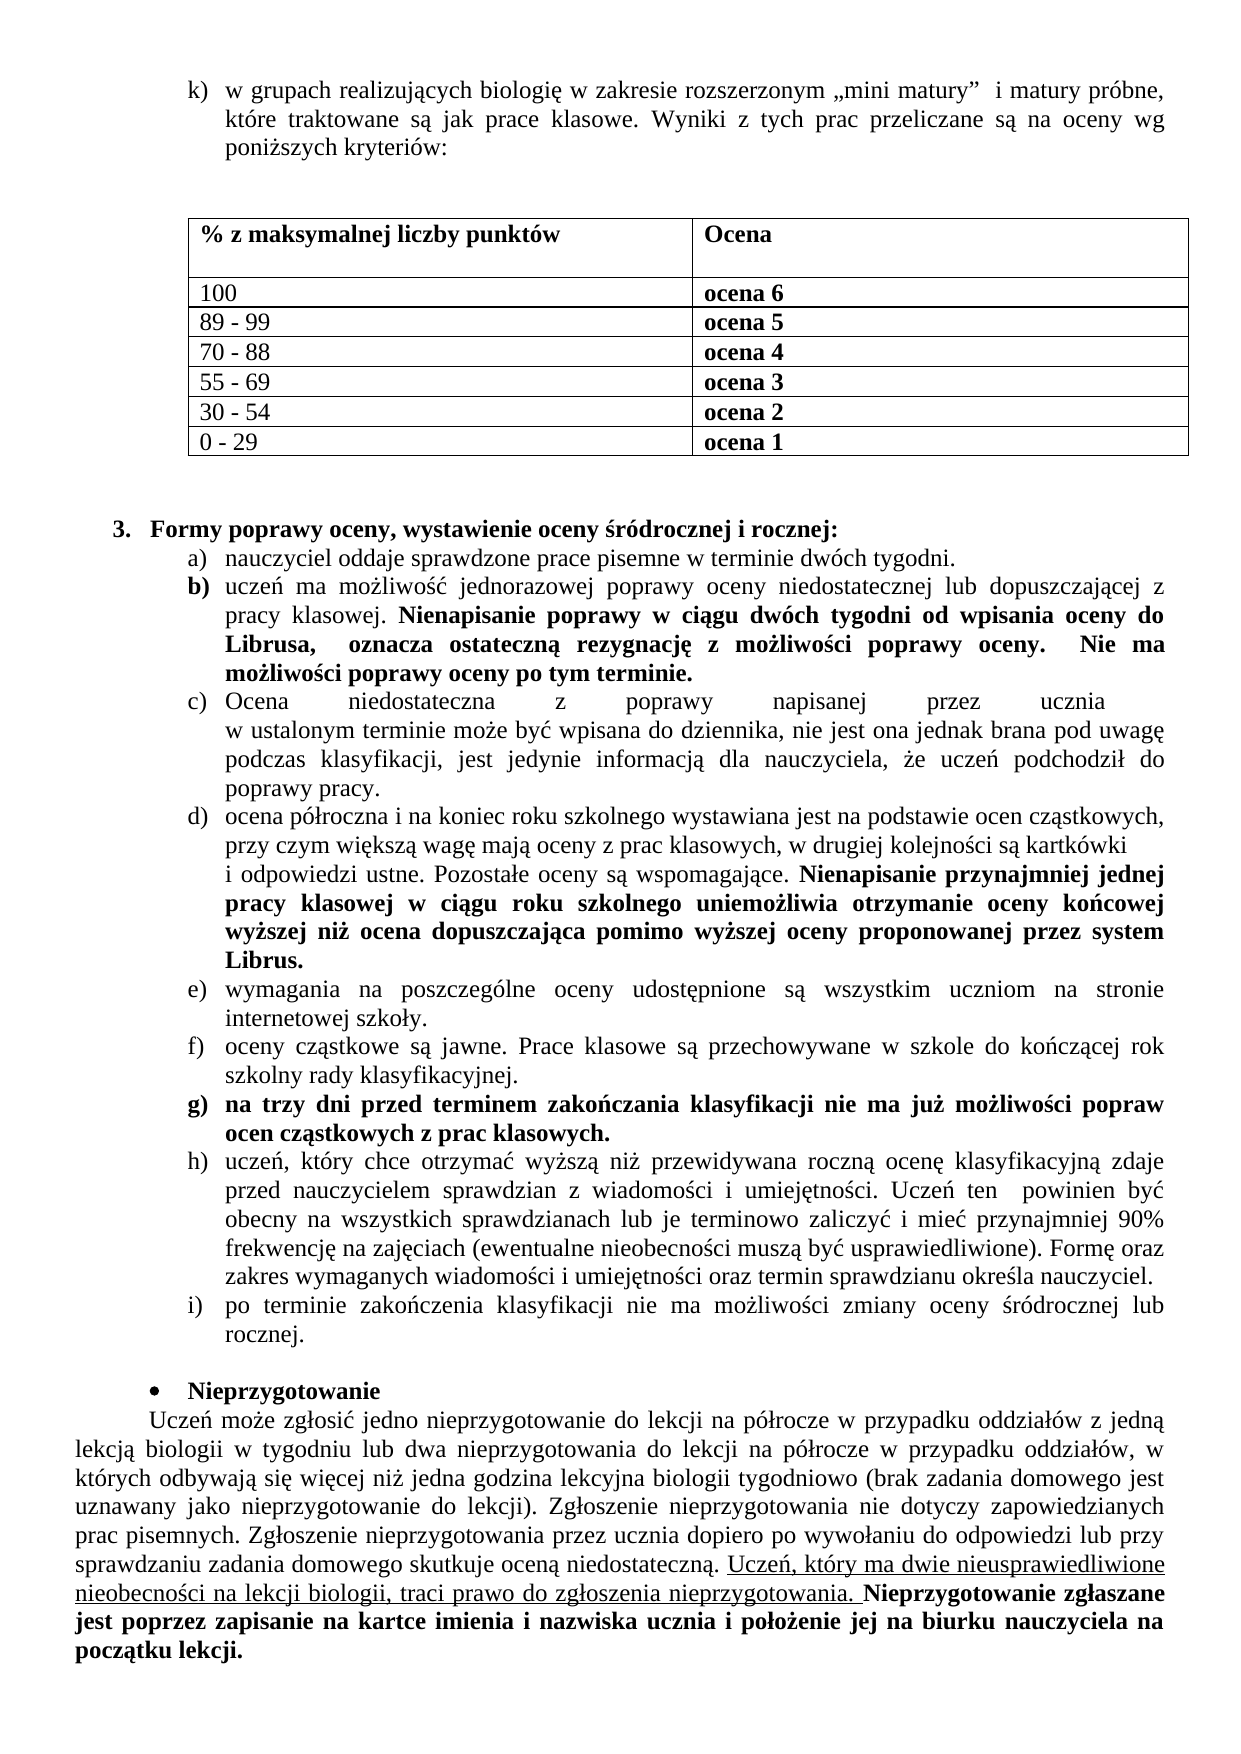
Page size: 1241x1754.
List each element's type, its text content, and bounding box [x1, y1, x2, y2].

list w grupach realizujących biologię w zakresie rozszerzonym „mini matury” i matury próbne, które traktowane są jak prace klasowe. Wyniki z tych prac przeliczane są na oceny wg poniższych kryteriów: [187, 75, 1165, 161]
list Formy poprawy oceny, wystawienie oceny śródrocznej i rocznej: [112, 514, 1165, 543]
text Uczeń może zgłosić jedno nieprzygotowanie do lekcji na półrocze w przypadku oddziałów z jedną lekcją biologii w tygodniu lub dwa nieprzygotowania do lekcji na półrocze w przypadku oddziałów, w których odbywają się więcej niż jedna godzina lekcyjna biologii tygodniowo (brak zadania domowego jest uznawany jako nieprzygotowanie do lekcji). Zgłoszenie nieprzygotowania nie dotyczy zapowiedzianych prac pisemnych. Zgłoszenie nieprzygotowania przez ucznia dopiero po wywołaniu do odpowiedzi lub przy sprawdzaniu zadania domowego skutkuje oceną niedostateczną. Uczeń, który ma dwie nieusprawiedliwione nieobecności na lekcji biologii, traci prawo do zgłoszenia nieprzygotowania. Nieprzygotowanie zgłaszane jest poprzez zapisanie na kartce imienia i nazwiska ucznia i położenie jej na biurku nauczyciela na początku lekcji. [75, 1405, 1165, 1664]
list wymagania na poszczególne oceny udostępnione są wszystkim uczniom na stronie internetowej szkoły. [187, 974, 1165, 1031]
list uczeń ma możliwość jednorazowej poprawy oceny niedostatecznej lub dopuszczającej z pracy klasowej. Nienapisanie poprawy w ciągu dwóch tygodni od wpisania oceny do Librusa, oznacza ostateczną rezygnację z możliwości poprawy oceny. Nie ma możliwości poprawy oceny po tym terminie. [187, 571, 1165, 686]
list na trzy dni przed terminem zakończania klasyfikacji nie ma już możliwości popraw ocen cząstkowych z prac klasowych. [187, 1089, 1165, 1146]
table_cell ocena 1 [693, 427, 1188, 455]
table_cell ocena 3 [693, 367, 1188, 396]
table_cell 100 [189, 278, 692, 306]
text i odpowiedzi ustne. Pozostałe oceny są wspomagające. Nienapisanie przynajmniej jednej pracy klasowej w ciągu roku szkolnego uniemożliwia otrzymanie oceny końcowej wyższej niż ocena dopuszczająca pomimo wyższej oceny proponowanej przez system Librus. [225, 859, 1165, 974]
table_cell ocena 2 [693, 397, 1188, 426]
list uczeń, który chce otrzymać wyższą niż przewidywana roczną ocenę klasyfikacyjną zdaje przed nauczycielem sprawdzian z wiadomości i umiejętności. Uczeń ten powinien być obecny na wszystkich sprawdzianach lub je terminowo zaliczyć i mieć przynajmniej 90% frekwencję na zajęciach (ewentualne nieobecności muszą być usprawiedliwione). Formę oraz zakres wymaganych wiadomości i umiejętności oraz termin sprawdzianu określa nauczyciel. [187, 1146, 1165, 1290]
table_cell 70 - 88 [189, 337, 692, 366]
list nauczyciel oddaje sprawdzone prace pisemne w terminie dwóch tygodni. [187, 543, 1165, 571]
list ocena półroczna i na koniec roku szkolnego wystawiana jest na podstawie ocen cząstkowych, przy czym większą wagę mają oceny z prac klasowych, w drugiej kolejności są kartkówki [187, 801, 1165, 859]
table_header % z maksymalnej liczby punktów [189, 219, 692, 277]
table_cell 0 - 29 [189, 427, 692, 455]
table_header Ocena [693, 219, 1188, 277]
table_cell 55 - 69 [189, 367, 692, 396]
table_cell 30 - 54 [189, 397, 692, 426]
table_cell 89 - 99 [189, 308, 692, 336]
table_cell ocena 4 [693, 337, 1188, 366]
list oceny cząstkowe są jawne. Prace klasowe są przechowywane w szkole do kończącej rok szkolny rady klasyfikacyjnej. [187, 1031, 1165, 1089]
list Ocena niedostateczna z poprawy napisanej przez ucznia w ustalonym terminie może być wpisana do dziennika, nie jest ona jednak brana pod uwagę podczas klasyfikacji, jest jedynie informacją dla nauczyciela, że uczeń podchodził do poprawy pracy. [187, 686, 1165, 801]
list Nieprzygotowanie [150, 1376, 1165, 1405]
table_cell ocena 5 [693, 308, 1188, 336]
list po terminie zakończenia klasyfikacji nie ma możliwości zmiany oceny śródrocznej lub rocznej. [187, 1290, 1165, 1348]
table_cell ocena 6 [693, 278, 1188, 306]
